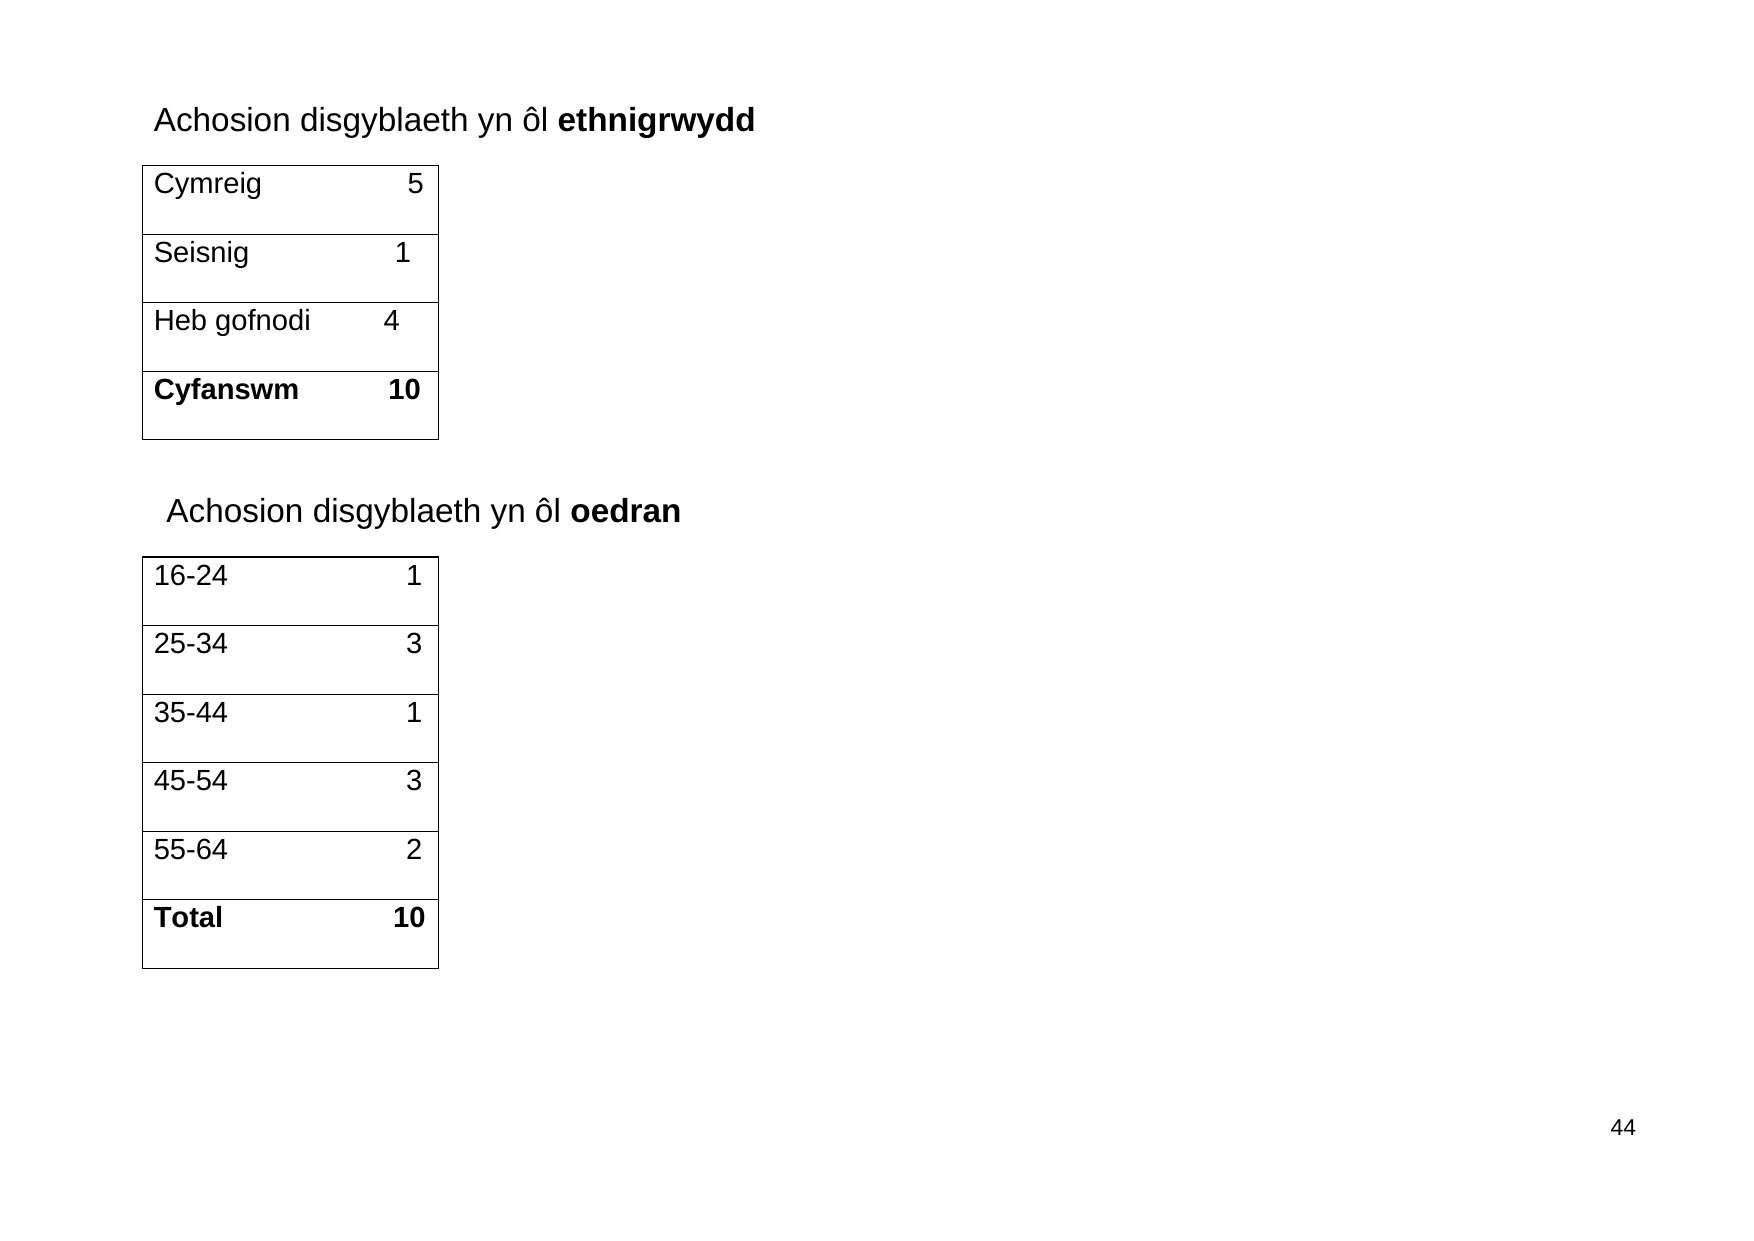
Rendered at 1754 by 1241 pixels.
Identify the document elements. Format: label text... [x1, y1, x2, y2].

table_cell Total 10 [143, 900, 438, 968]
table_cell Heb gofnodi 4 [143, 303, 438, 371]
table_header Cymreig 5 [143, 166, 438, 234]
table_cell Seisnig 1 [143, 235, 438, 302]
table_cell 35-44 1 [143, 695, 438, 762]
table_header 16-24 1 [143, 558, 438, 625]
text Achosion disgyblaeth yn ôl oedran [153, 491, 1636, 530]
table_cell 45-54 3 [143, 763, 438, 831]
table_cell 25-34 3 [143, 626, 438, 693]
text Achosion disgyblaeth yn ôl ethnigrwydd [153, 100, 1636, 139]
table_cell Cyfanswm 10 [143, 372, 438, 439]
table_cell 55-64 2 [143, 832, 438, 899]
